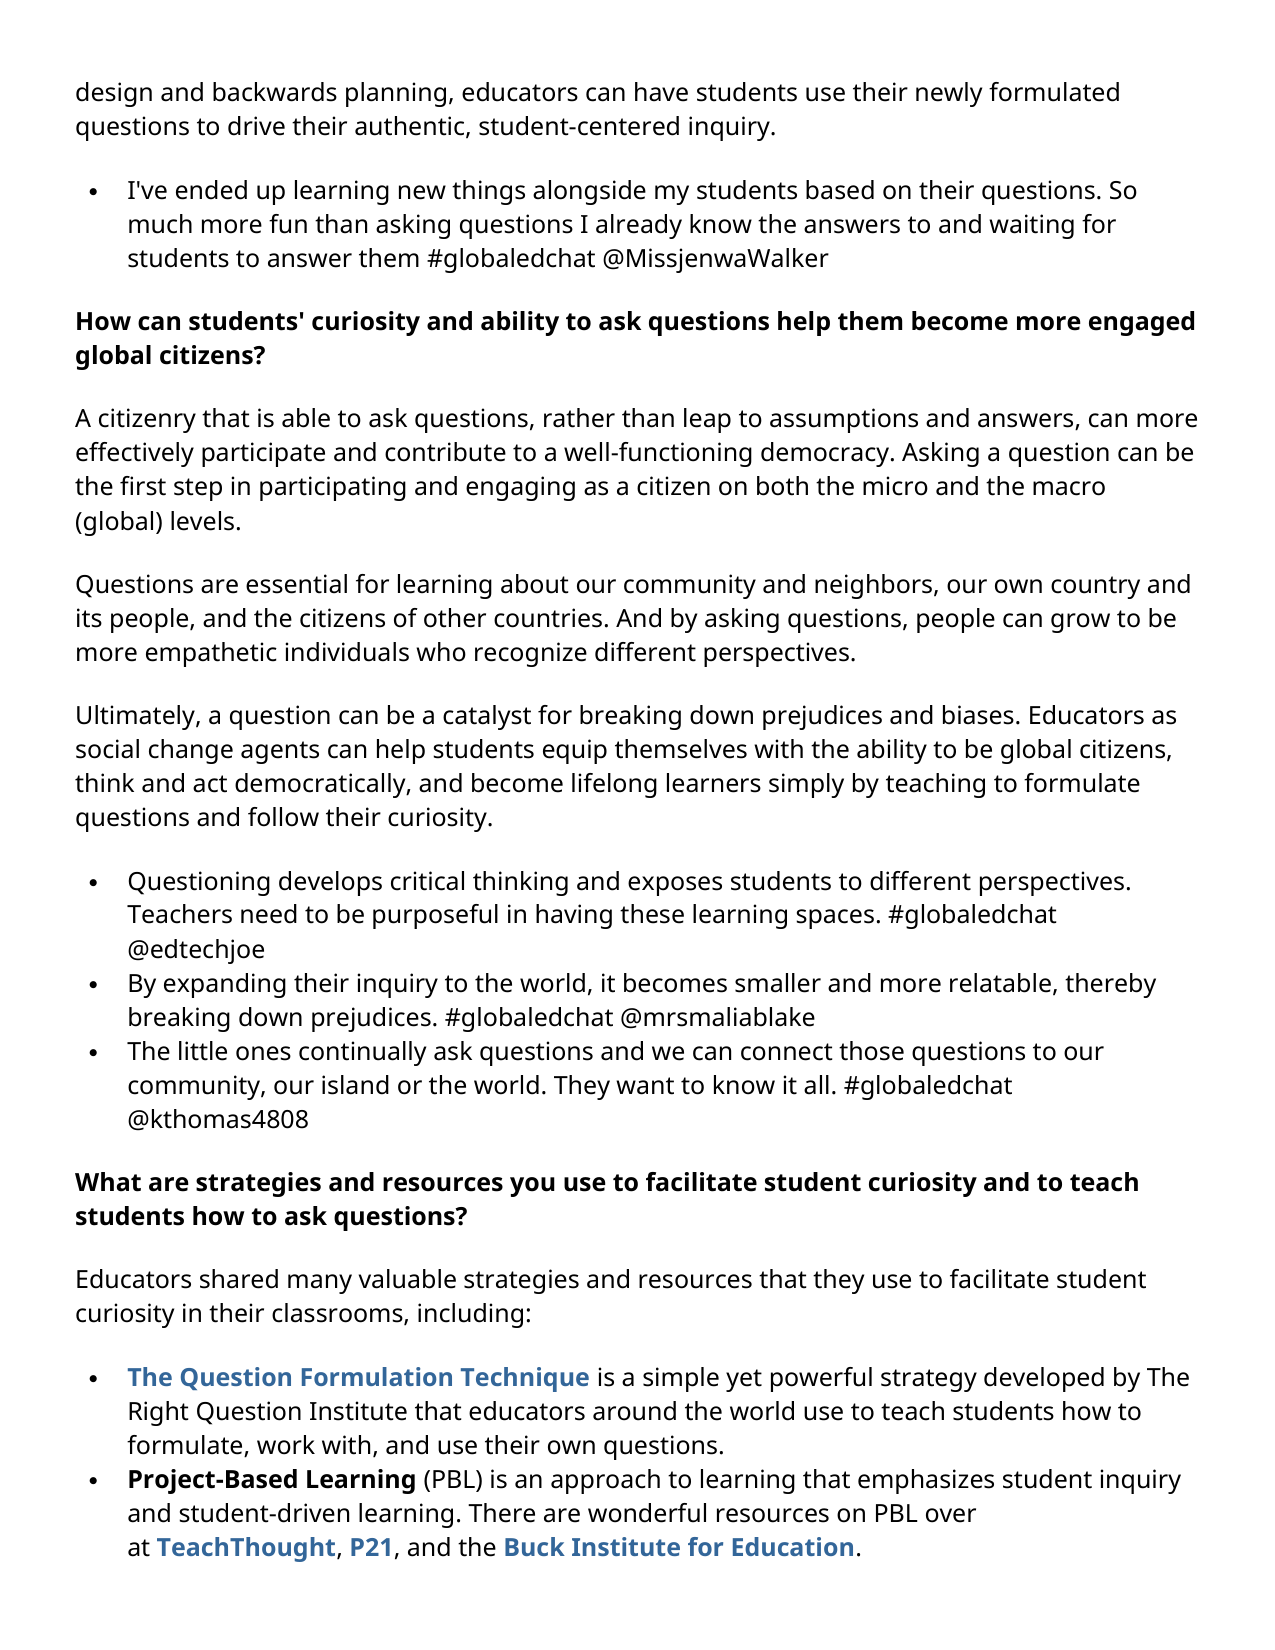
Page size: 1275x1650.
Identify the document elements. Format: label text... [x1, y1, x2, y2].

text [75, 75, 1200, 143]
list Questioning develops critical thinking and exposes students to different perspectives. Teachers need to be purposeful in having these learning spaces. #globaledchat @edtechjoe [89, 863, 1200, 965]
list The Question Formulation Technique is a simple yet powerful strategy developed by The Right Question Institute that educators around the world use to teach students how to formulate, work with, and use their own questions. [89, 1359, 1200, 1462]
text Ultimately, a question can be a catalyst for breaking down prejudices and biases. Educators as social change agents can help students equip themselves with the ability to be global citizens, think and act democratically, and become lifelong learners simply by teaching to formulate questions and follow their curiosity. [75, 698, 1200, 834]
list Project-Based Learning (PBL) is an approach to learning that emphasizes student inquiry and student-driven learning. There are wonderful resources on PBL over at TeachThought, P21, and the Buck Institute for Education. [89, 1462, 1200, 1564]
text What are strategies and resources you use to facilitate student curiosity and to teach students how to ask questions? [75, 1165, 1200, 1233]
text A citizenry that is able to ask questions, rather than leap to assumptions and answers, can more effectively participate and contribute to a well-functioning democracy. Asking a question can be the first step in participating and engaging as a citizen on both the micro and the macro (global) levels. [75, 401, 1200, 537]
text Questions are essential for learning about our community and neighbors, our own country and its people, and the citizens of other countries. And by asking questions, people can grow to be more empathetic individuals who recognize different perspectives. [75, 566, 1200, 668]
text Educators shared many valuable strategies and resources that they use to facilitate student curiosity in their classrooms, including: [75, 1262, 1200, 1330]
list The little ones continually ask questions and we can connect those questions to our community, our island or the world. They want to know it all. #globaledchat @kthomas4808 [89, 1033, 1200, 1136]
list I've ended up learning new things alongside my students based on their questions. So much more fun than asking questions I already know the answers to and waiting for students to answer them #globaledchat @MissjenwaWalker [89, 172, 1200, 274]
text How can students' curiosity and ability to ask questions help them become more engaged global citizens? [75, 304, 1200, 372]
list By expanding their inquiry to the world, it becomes smaller and more relatable, thereby breaking down prejudices. #globaledchat @mrsmaliablake [89, 965, 1200, 1033]
